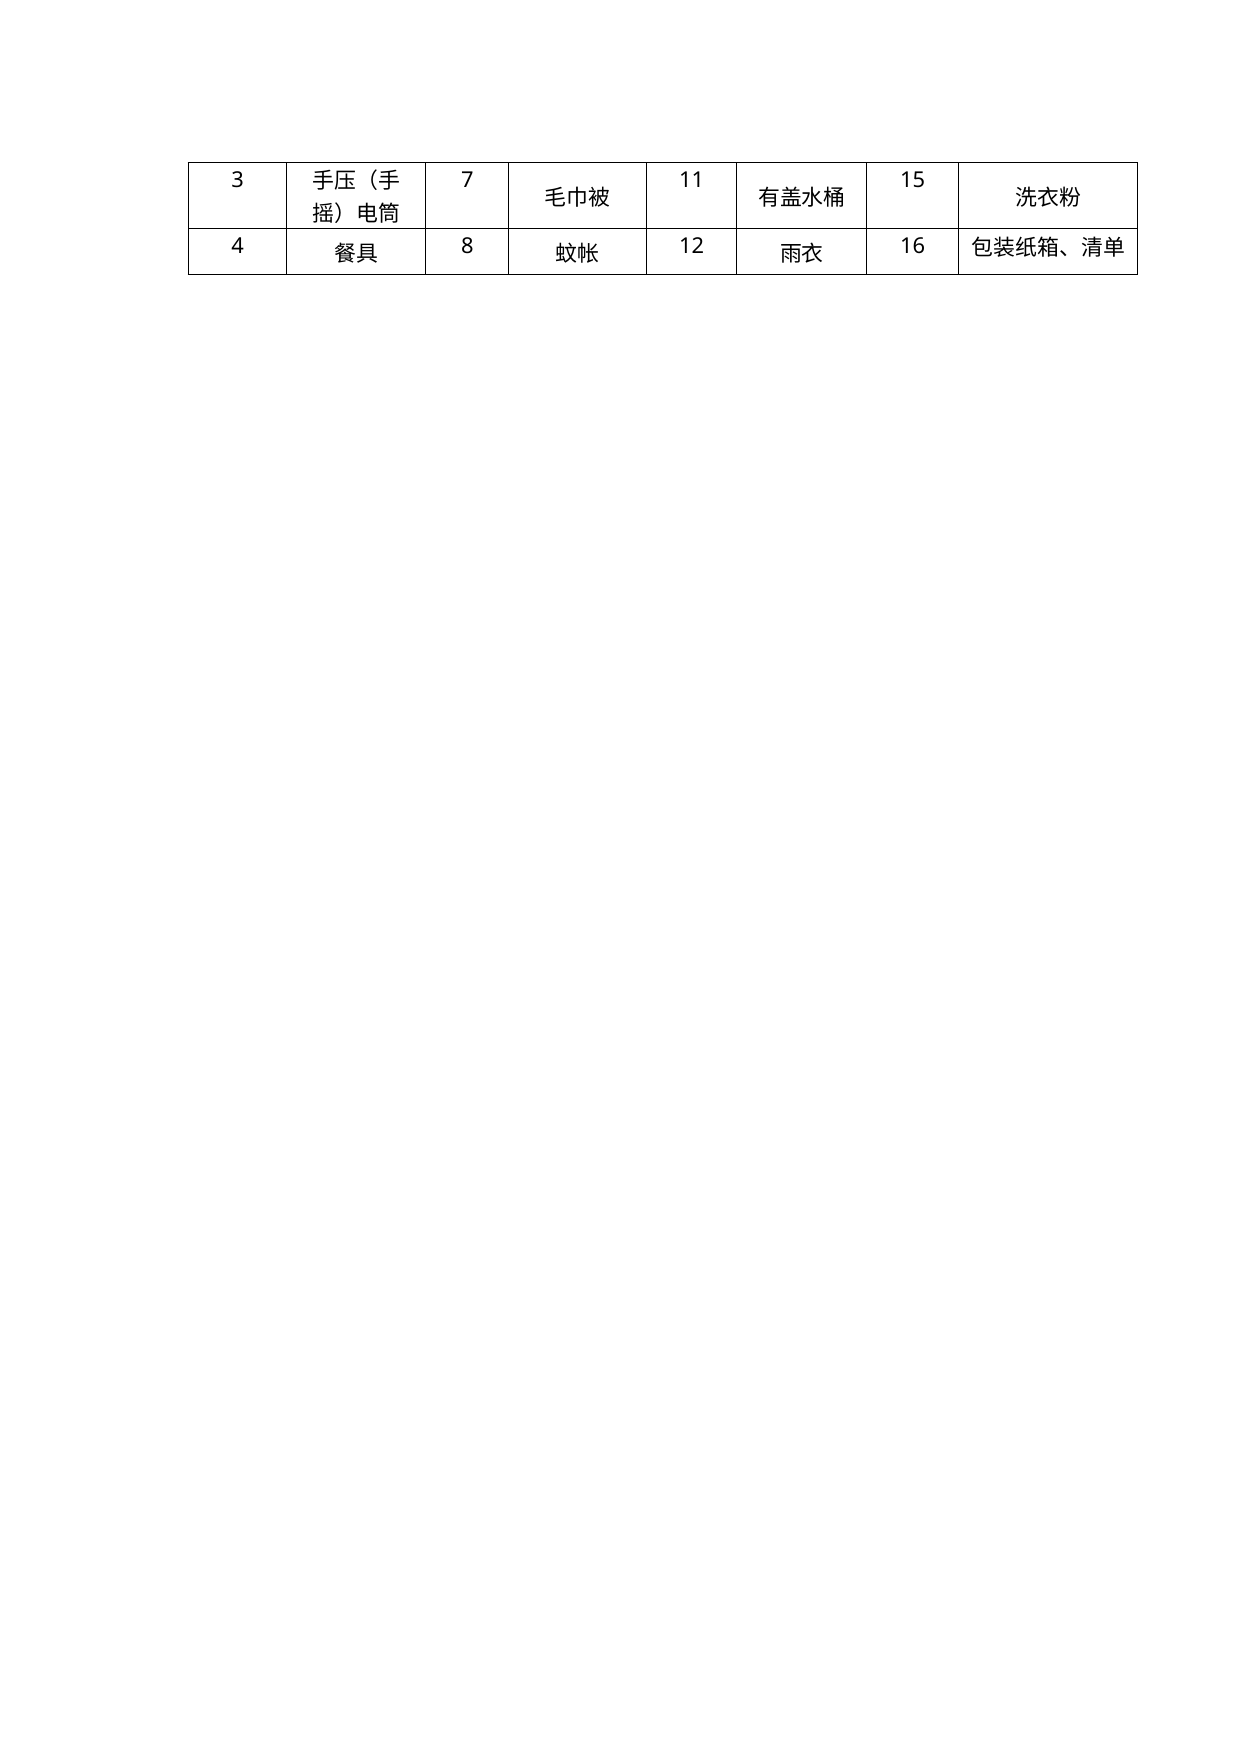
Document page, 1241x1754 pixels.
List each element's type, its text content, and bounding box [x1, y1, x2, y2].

table_cell 11 [647, 163, 736, 228]
table_cell 餐具 [287, 229, 425, 274]
table_cell 包装纸箱、清单 [959, 229, 1137, 274]
table_cell 有盖水桶 [737, 163, 866, 228]
table_cell 7 [426, 163, 508, 228]
table_cell 4 [189, 229, 286, 274]
table_cell 毛巾被 [509, 163, 646, 228]
table_cell 蚊帐 [509, 229, 646, 274]
table_cell 手压（手摇）电筒 [287, 163, 425, 228]
table_cell 洗衣粉 [959, 163, 1137, 228]
table_cell 12 [647, 229, 736, 274]
table_cell 雨衣 [737, 229, 866, 274]
table_cell 15 [867, 163, 958, 228]
table_cell 16 [867, 229, 958, 274]
table_cell 3 [189, 163, 286, 228]
table_cell 8 [426, 229, 508, 274]
